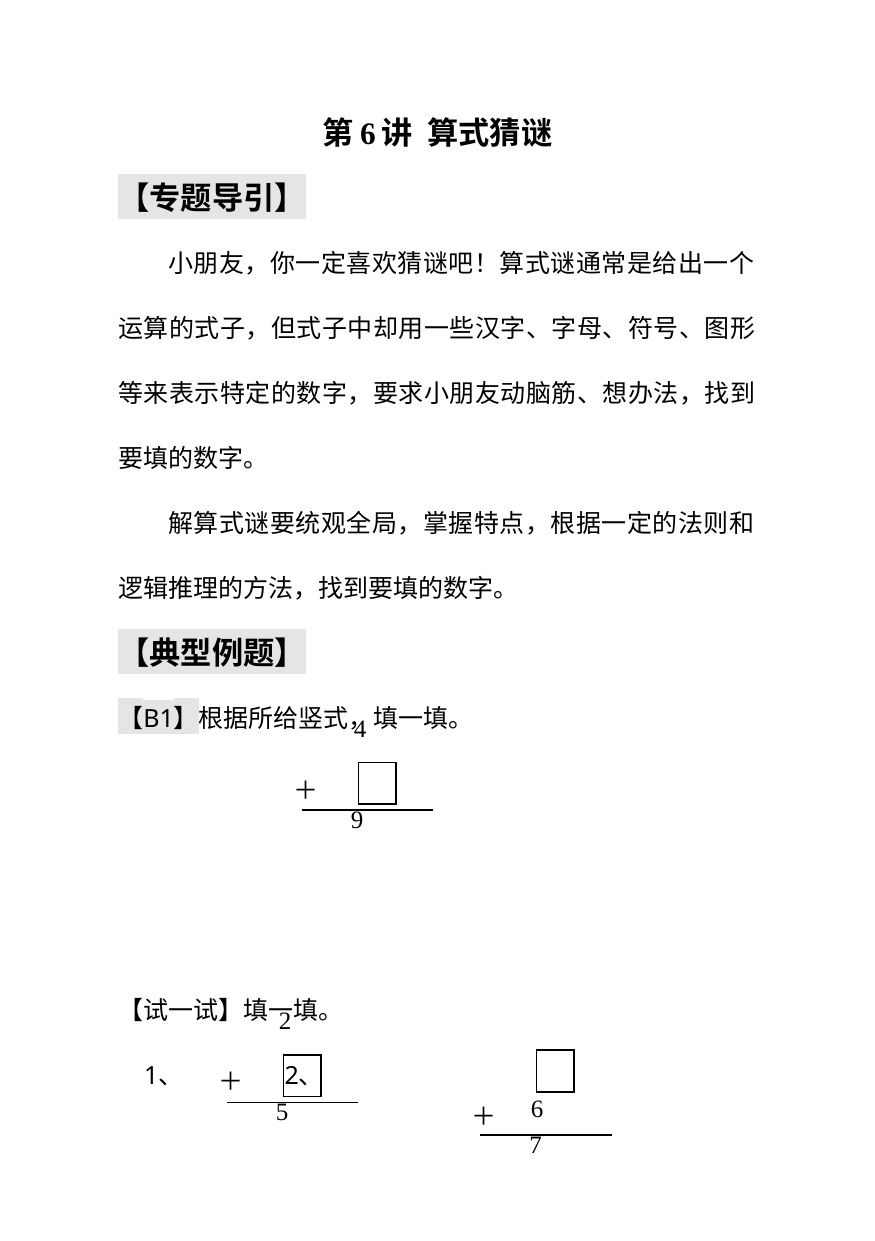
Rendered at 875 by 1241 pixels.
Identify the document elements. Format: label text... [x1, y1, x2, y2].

text 【B1】根据所给竖式，填一填。 [118, 684, 756, 749]
text 【专题导引】 [118, 164, 756, 229]
text 【试一试】填一填。 [118, 976, 756, 1041]
text 1、 2、 [118, 1041, 756, 1106]
text 【典型例题】 [118, 619, 756, 684]
text 第6讲 算式猜谜 [118, 99, 756, 164]
text 解算式谜要统观全局，掌握特点，根据一定的法则和逻辑推理的方法，找到要填的数字。 [118, 489, 756, 619]
text 小朋友，你一定喜欢猜谜吧！算式谜通常是给出一个运算的式子，但式子中却用一些汉字、字母、符号、图形等来表示特定的数字，要求小朋友动脑筋、想办法，找到要填的数字。 [118, 229, 756, 489]
